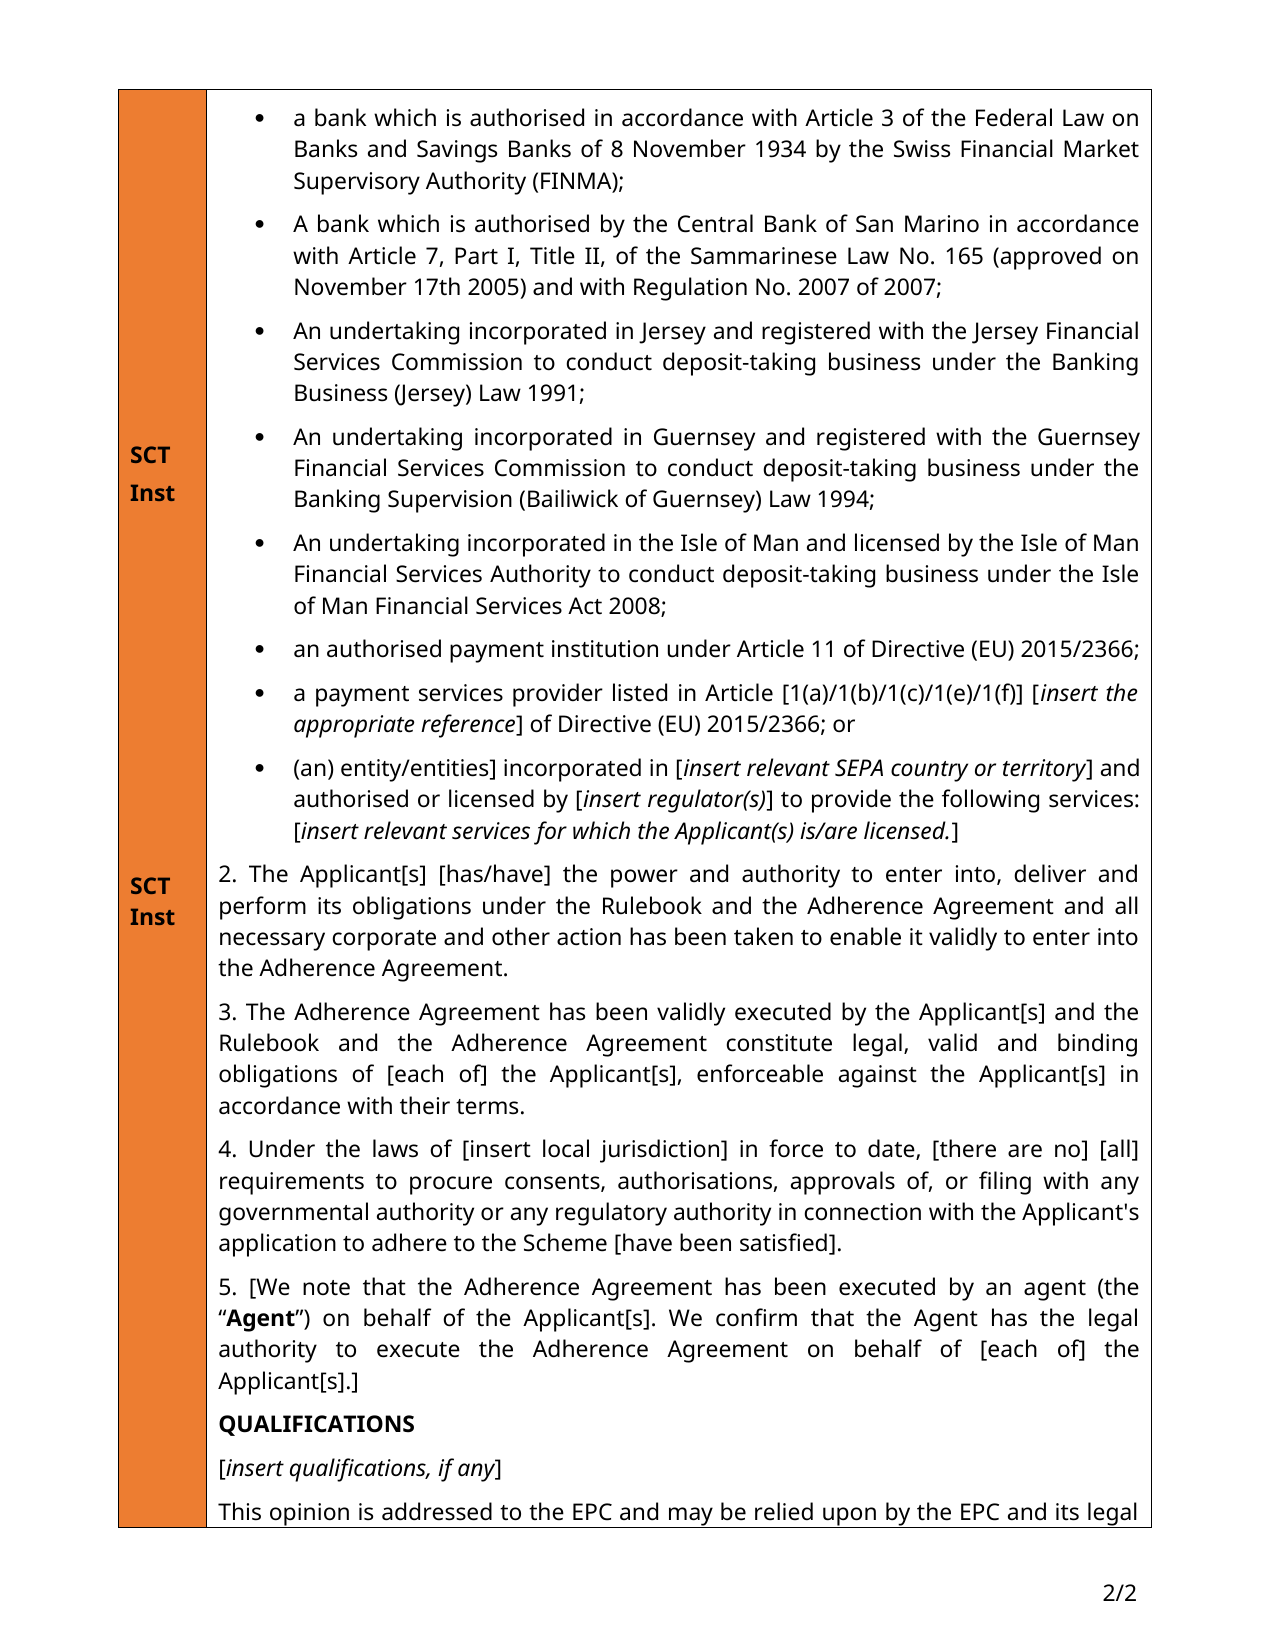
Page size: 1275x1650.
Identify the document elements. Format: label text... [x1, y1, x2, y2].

table_cell SCT Inst [119, 90, 206, 857]
table_cell SCT Inst [119, 857, 206, 1527]
